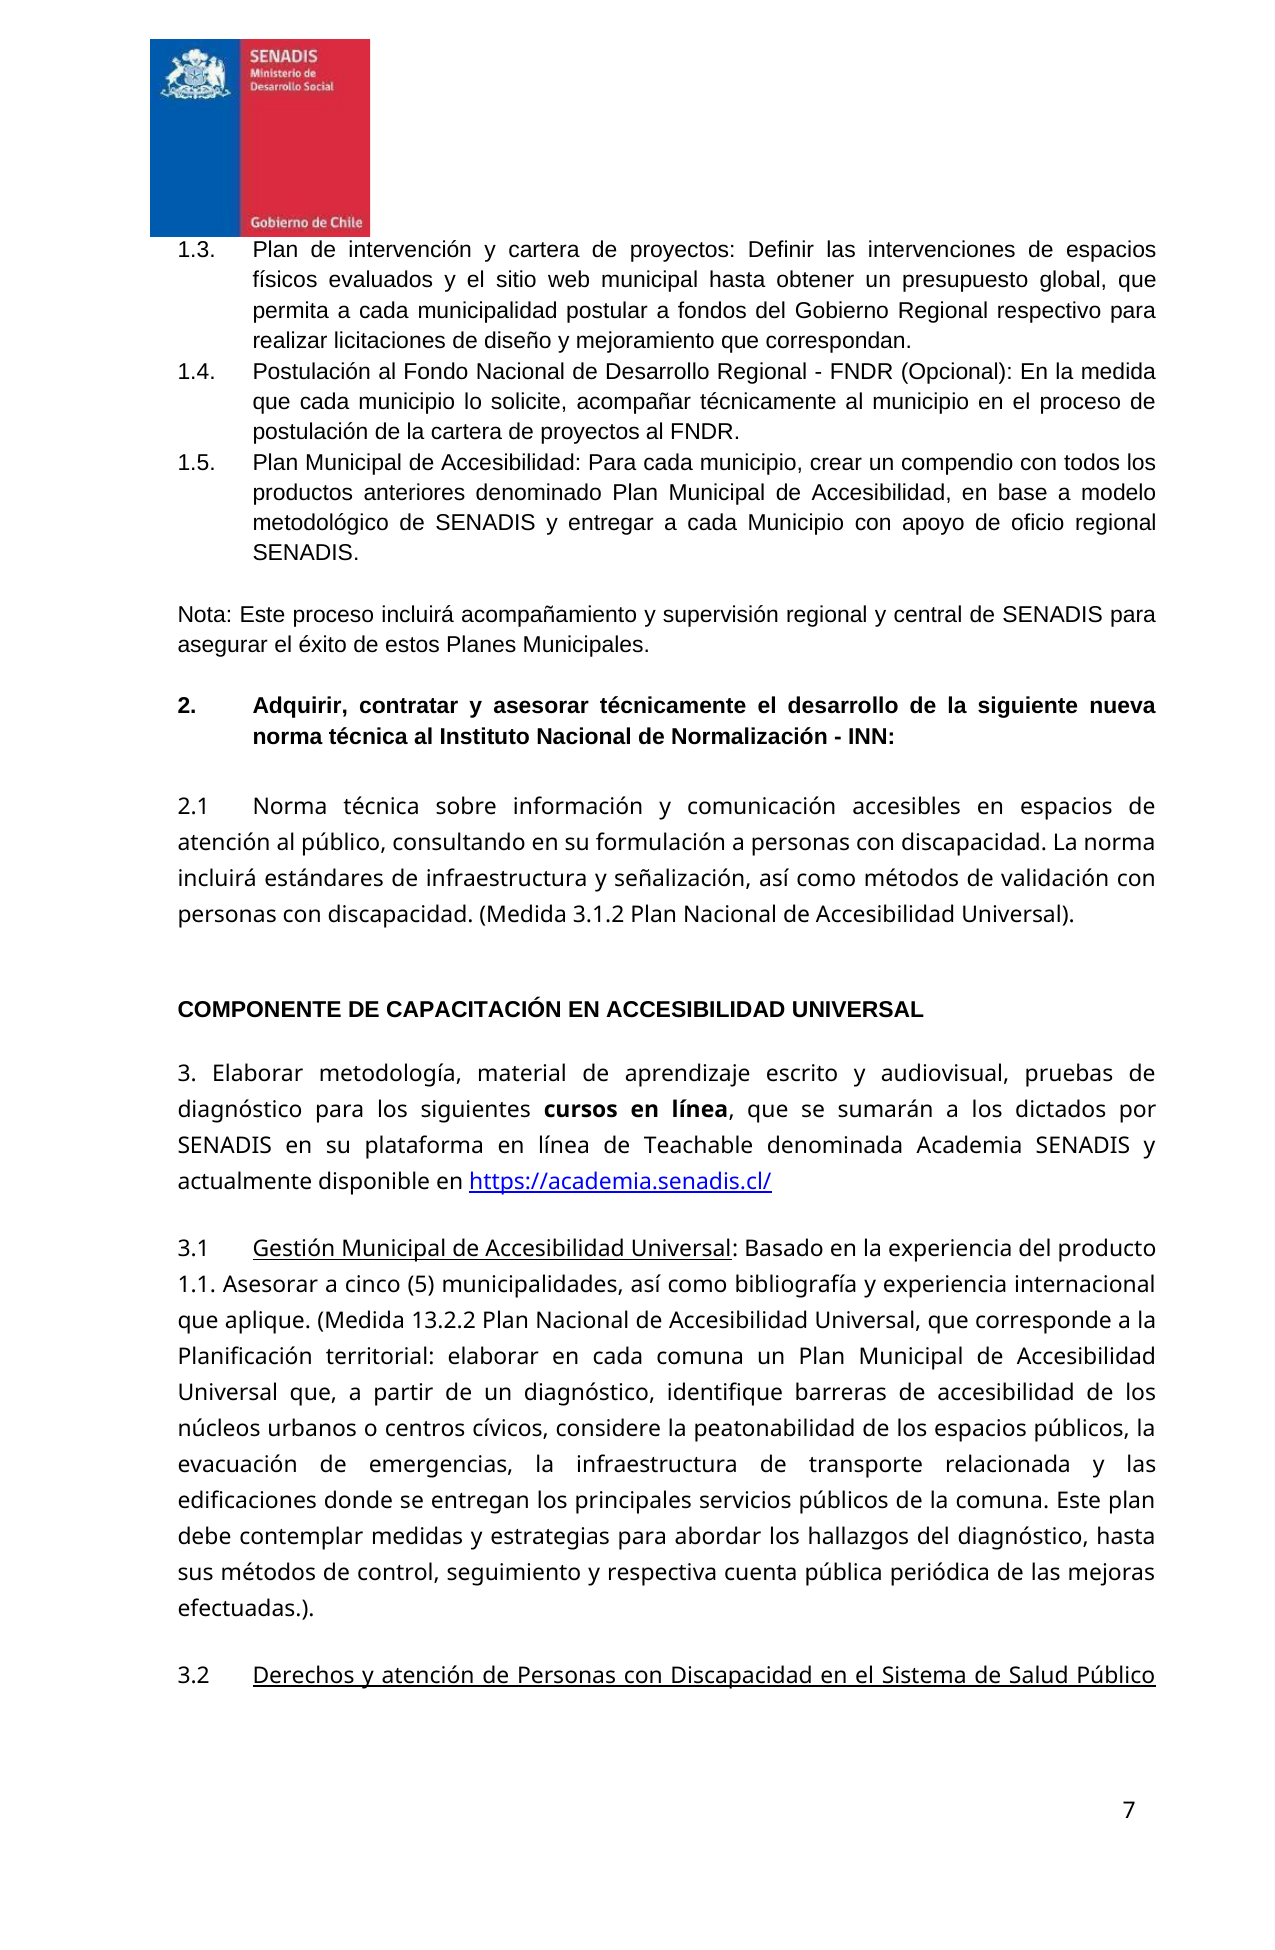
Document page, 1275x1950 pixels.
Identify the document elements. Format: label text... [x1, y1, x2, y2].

list Postulación al Fondo Nacional de Desarrollo Regional - FNDR (Opcional): En la medida que cada municipio lo solicite, acompañar técnicamente al municipio en el proceso de postulación de la cartera de proyectos al FNDR. [177, 358, 1157, 444]
text Nota: Este proceso incluirá acompañamiento y supervisión regional y central de SENADIS para asegurar el éxito de estos Planes Municipales. [177, 601, 1157, 657]
list Plan de intervención y cartera de proyectos: Definir las intervenciones de espacios físicos evaluados y el sitio web municipal hasta obtener un presupuesto global, que permita a cada municipalidad postular a fondos del Gobierno Regional respectivo para realizar licitaciones de diseño y mejoramiento que correspondan. [177, 236, 1157, 353]
text 2.1 Norma técnica sobre información y comunicación accesibles en espacios de atención al público, consultando en su formulación a personas con discapacidad. La norma incluirá estándares de infraestructura y señalización, así como métodos de validación con personas con discapacidad. (Medida 3.1.2 Plan Nacional de Accesibilidad Universal). [177, 790, 1157, 929]
text COMPONENTE DE CAPACITACIÓN EN ACCESIBILIDAD UNIVERSAL [177, 996, 1157, 1022]
text 3.1 Gestión Municipal de Accesibilidad Universal: Basado en la experiencia del producto 1.1. Asesorar a cinco (5) municipalidades, así como bibliografía y experiencia internacional que aplique. (Medida 13.2.2 Plan Nacional de Accesibilidad Universal, que corresponde a la Planificación territorial: elaborar en cada comuna un Plan Municipal de Accesibilidad Universal que, a partir de un diagnóstico, identifique barreras de accesibilidad de los núcleos urbanos o centros cívicos, considere la peatonabilidad de los espacios públicos, la evacuación de emergencias, la infraestructura de transporte relacionada y las edificaciones donde se entregan los principales servicios públicos de la comuna. Este plan debe contemplar medidas y estrategias para abordar los hallazgos del diagnóstico, hasta sus métodos de control, seguimiento y respectiva cuenta pública periódica de las mejoras efectuadas.). [177, 1232, 1157, 1623]
text 3. Elaborar metodología, material de aprendizaje escrito y audiovisual, pruebas de diagnóstico para los siguientes cursos en línea, que se sumarán a los dictados por SENADIS en su plataforma en línea de Teachable denominada Academia SENADIS y actualmente disponible en https://academia.senadis.cl/ [177, 1057, 1157, 1196]
picture [150, 39, 371, 237]
list Plan Municipal de Accesibilidad: Para cada municipio, crear un compendio con todos los productos anteriores denominado Plan Municipal de Accesibilidad, en base a modelo metodológico de SENADIS y entregar a cada Municipio con apoyo de oficio regional SENADIS. [177, 449, 1157, 566]
list Adquirir, contratar y asesorar técnicamente el desarrollo de la siguiente nueva norma técnica al Instituto Nacional de Normalización - INN: [177, 692, 1157, 749]
